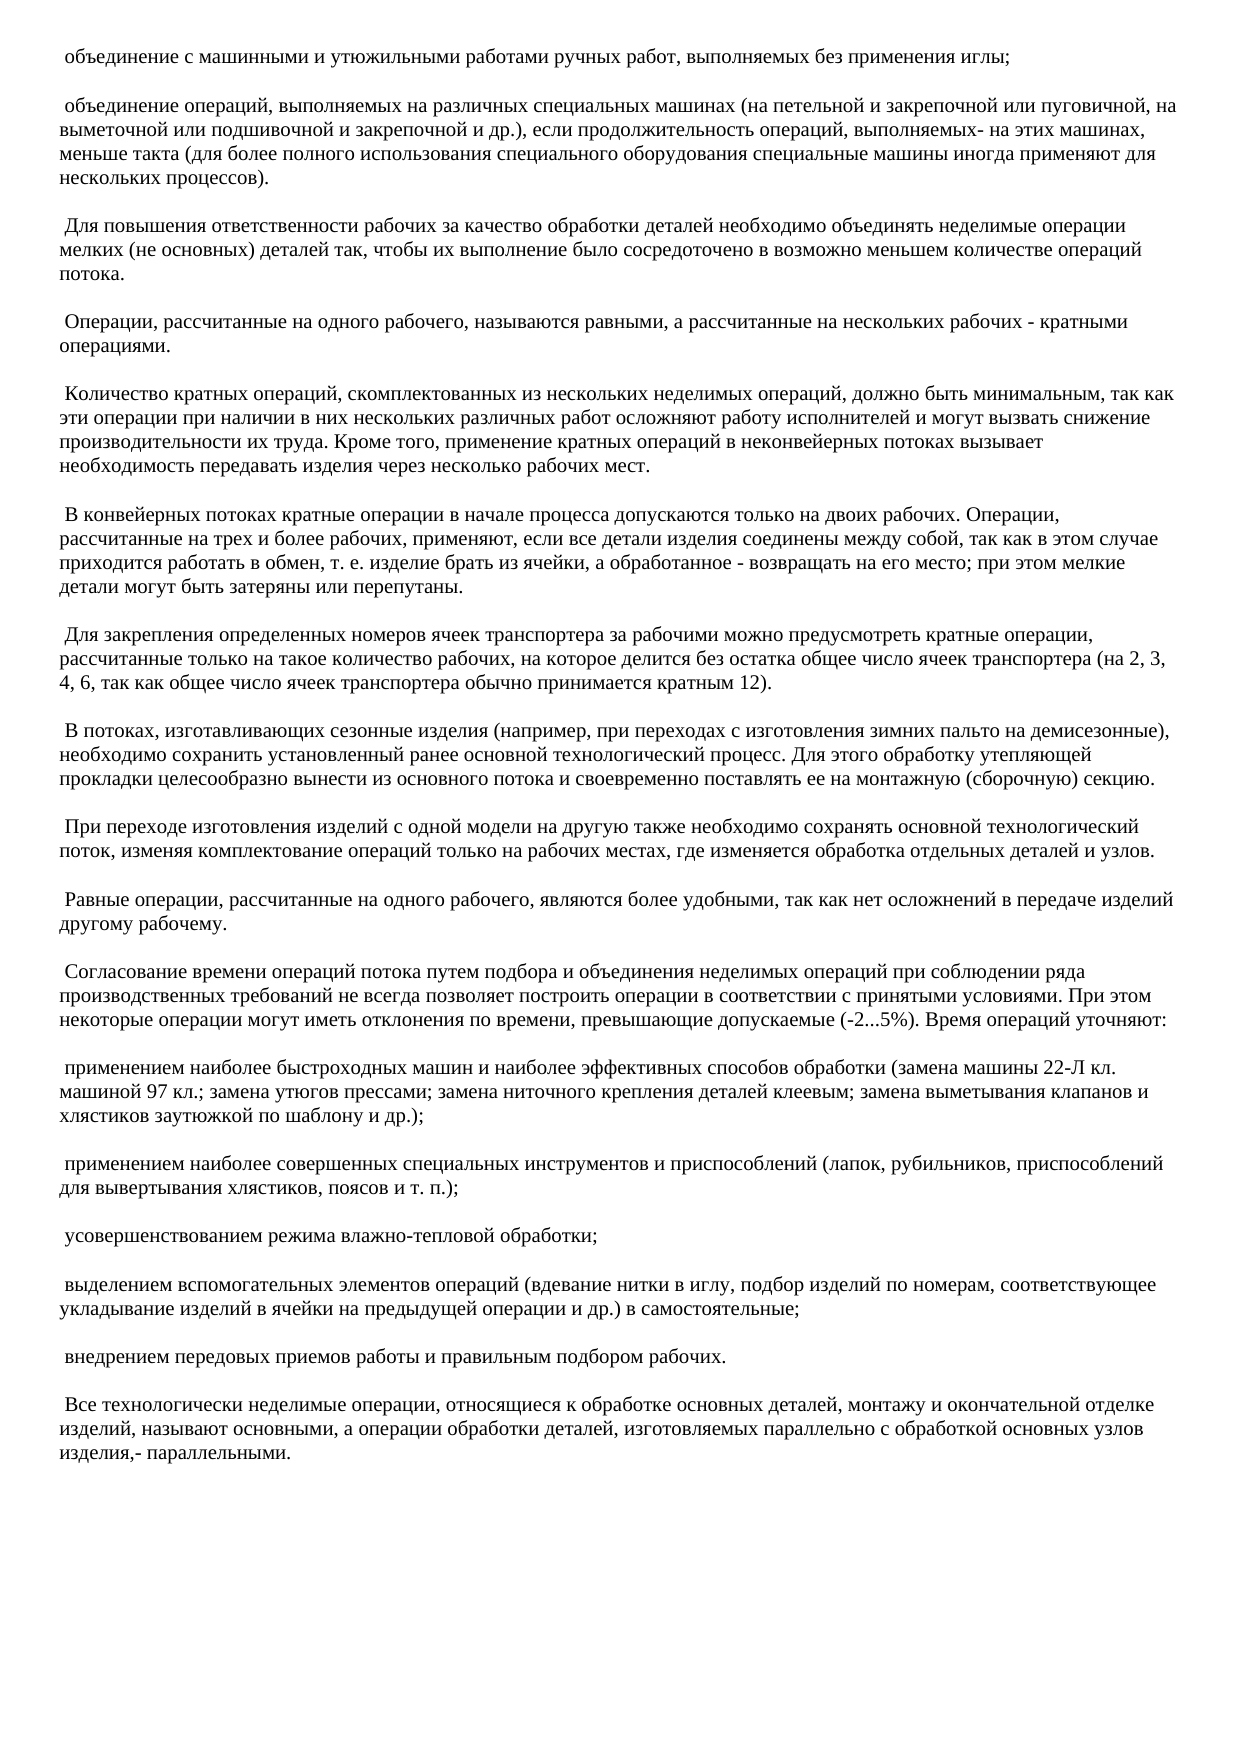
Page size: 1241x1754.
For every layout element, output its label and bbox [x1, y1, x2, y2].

text [59, 44, 1181, 1632]
